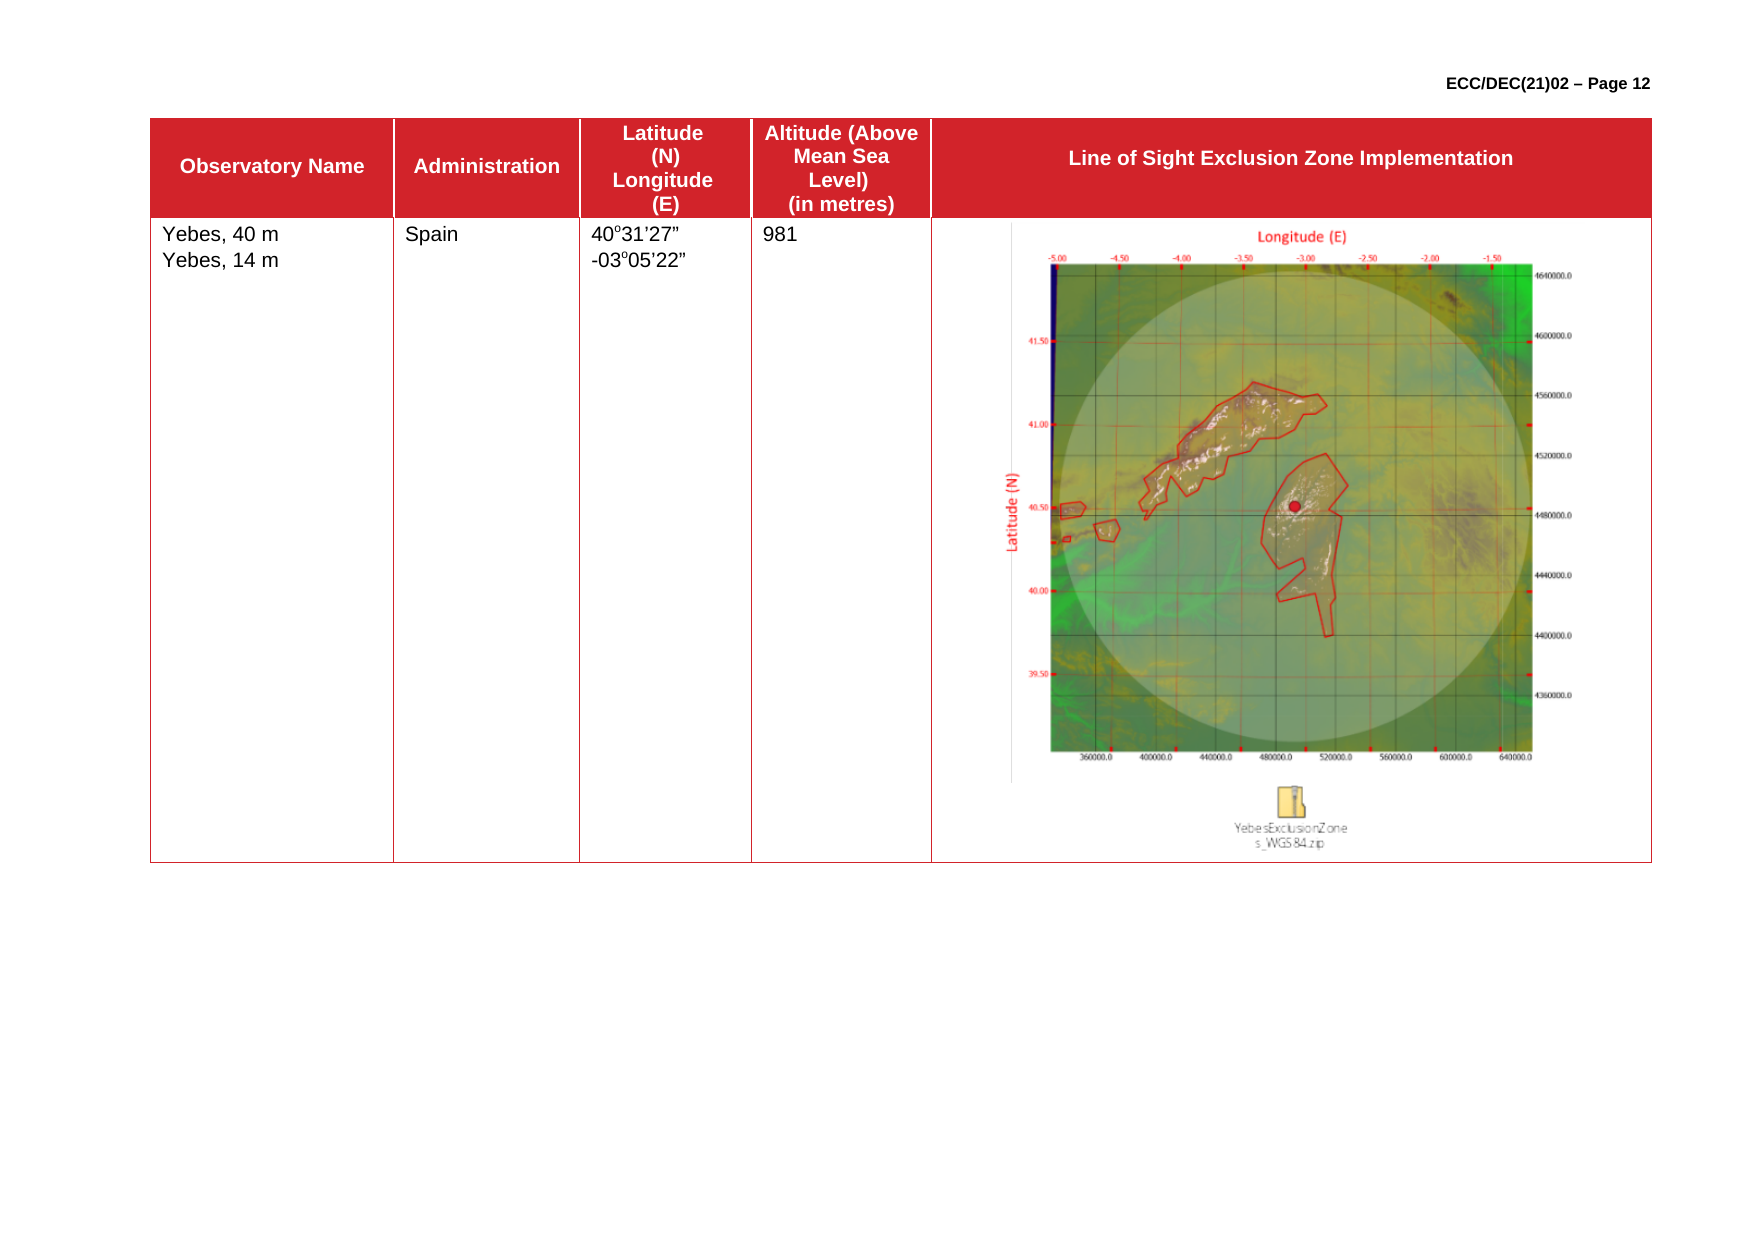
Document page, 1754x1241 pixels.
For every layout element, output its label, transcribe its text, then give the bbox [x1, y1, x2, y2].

table_cell 40o31’27” -03o05’22” [580, 218, 751, 862]
table_header Administration [395, 119, 579, 217]
picture [996, 221, 1586, 783]
table_header Line of Sight Exclusion Zone Implementation [932, 119, 1651, 217]
table_header Observatory Name [151, 119, 393, 217]
table_header Altitude (Above Mean Sea Level) (in metres) [753, 119, 930, 217]
table_header Latitude (N) Longitude (E) [581, 119, 750, 217]
table_cell Yebes, 40 m Yebes, 14 m [151, 218, 393, 862]
table_cell 981 [752, 218, 931, 862]
table_cell Spain [394, 218, 579, 862]
table_cell [932, 218, 1651, 862]
